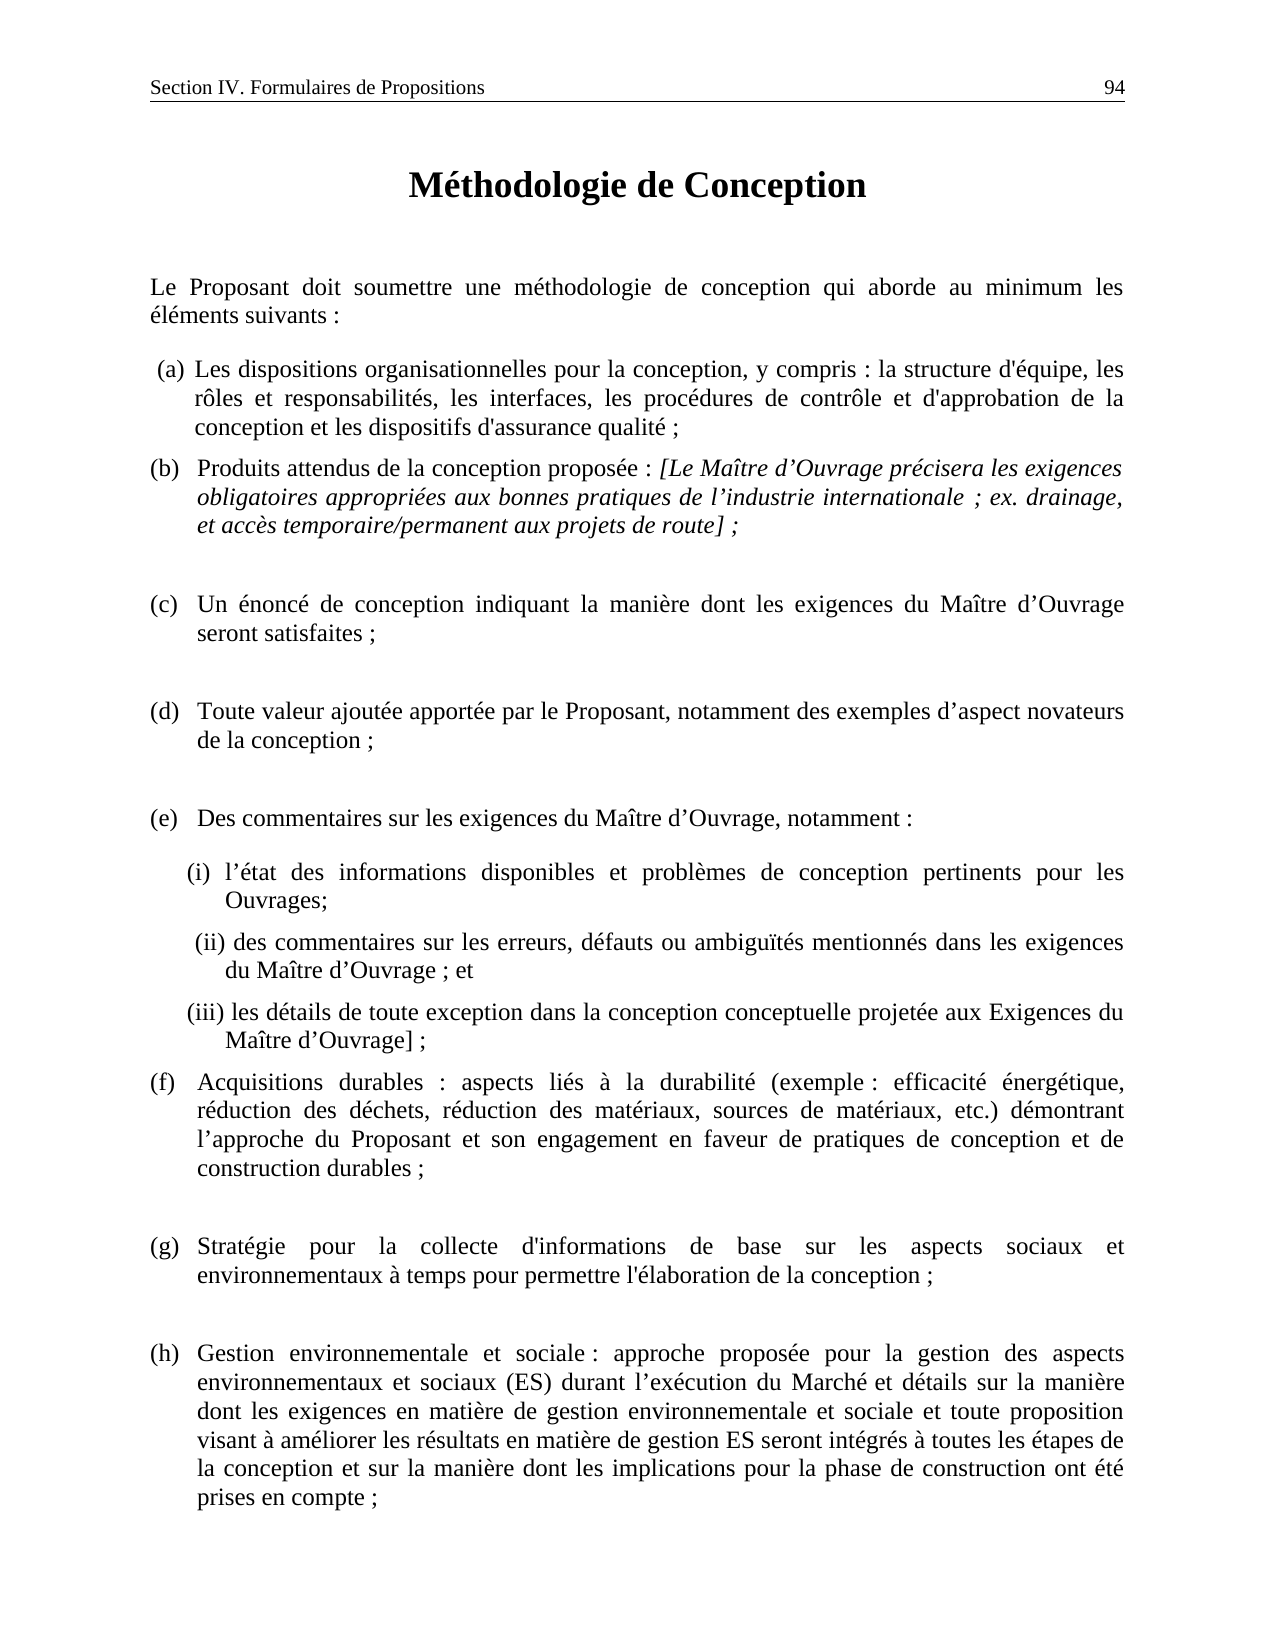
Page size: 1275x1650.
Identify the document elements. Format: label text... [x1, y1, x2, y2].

text Méthodologie de Conception [150, 162, 1125, 206]
list Un énoncé de conception indiquant la manière dont les exigences du Maître d’Ouvrage seront satisfaites ; [150, 589, 1125, 646]
text Le Proposant doit soumettre une méthodologie de conception qui aborde au minimum les éléments suivants : [150, 272, 1125, 329]
list Produits attendus de la conception proposée : [Le Maître d’Ouvrage précisera les exigences obligatoires appropriées aux bonnes pratiques de l’industrie internationale ; ex. drainage, et accès temporaire/permanent aux projets de route] ; [150, 453, 1125, 539]
list Acquisitions durables : aspects liés à la durabilité (exemple : efficacité énergétique, réduction des déchets, réduction des matériaux, sources de matériaux, etc.) démontrant l’approche du Proposant et son engagement en faveur de pratiques de conception et de construction durables ; [150, 1067, 1125, 1182]
list Toute valeur ajoutée apportée par le Proposant, notamment des exemples d’aspect novateurs de la conception ; [150, 696, 1125, 753]
list Les dispositions organisationnelles pour la conception, y compris : la structure d'équipe, les rôles et responsabilités, les interfaces, les procédures de contrôle et d'approbation de la conception et les dispositifs d'assurance qualité ; [157, 354, 1125, 441]
list Des commentaires sur les exigences du Maître d’Ouvrage, notamment : [150, 803, 1125, 832]
list Gestion environnementale et sociale : approche proposée pour la gestion des aspects environnementaux et sociaux (ES) durant l’exécution du Marché et détails sur la manière dont les exigences en matière de gestion environnementale et sociale et toute proposition visant à améliorer les résultats en matière de gestion ES seront intégrés à toutes les étapes de la conception et sur la manière dont les implications pour la phase de construction ont été prises en compte ; [150, 1338, 1125, 1511]
text (ii) des commentaires sur les erreurs, défauts ou ambiguïtés mentionnés dans les exigences du Maître d’Ouvrage ; et [187, 927, 1125, 984]
list Stratégie pour la collecte d'informations de base sur les aspects sociaux et environnementaux à temps pour permettre l'élaboration de la conception ; [150, 1231, 1125, 1289]
list l’état des informations disponibles et problèmes de conception pertinents pour les Ouvrages; [187, 857, 1125, 914]
text (iii) les détails de toute exception dans la conception conceptuelle projetée aux Exigences du Maître d’Ouvrage] ; [187, 997, 1125, 1054]
